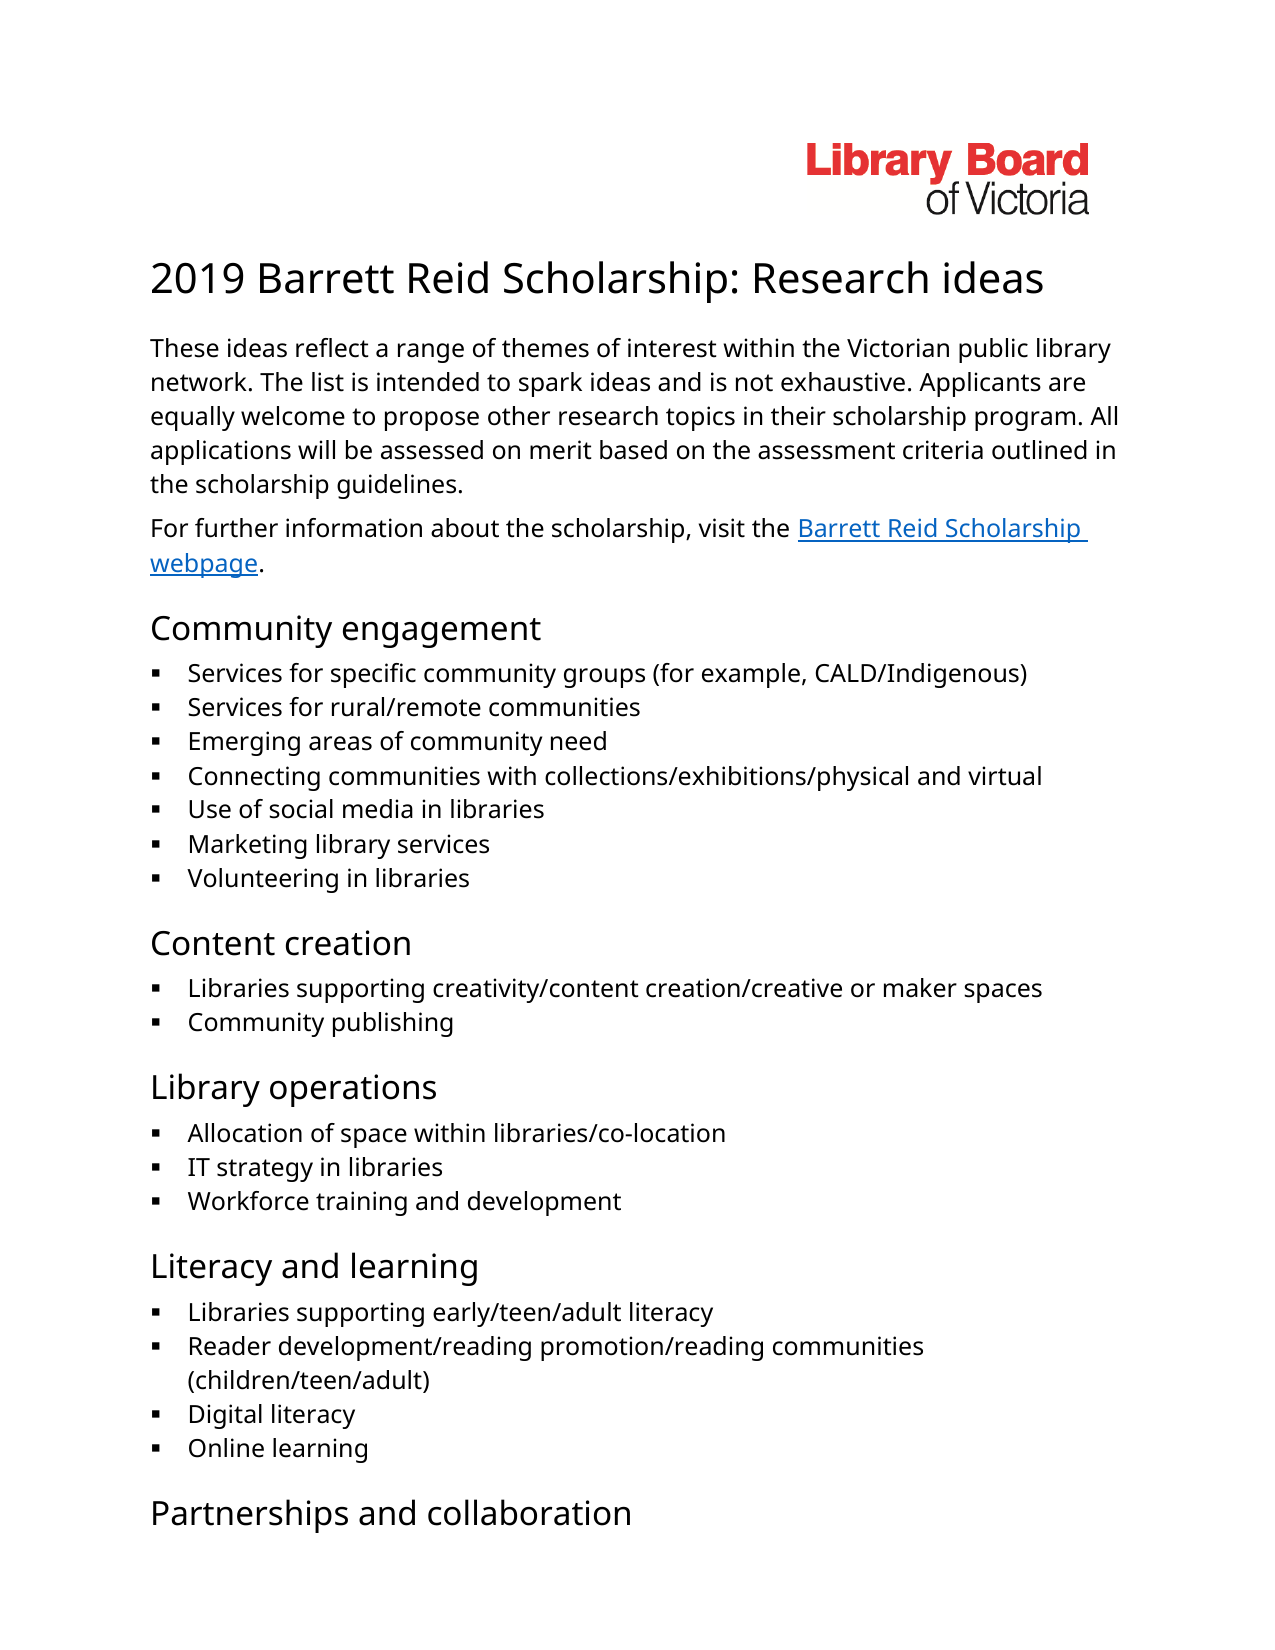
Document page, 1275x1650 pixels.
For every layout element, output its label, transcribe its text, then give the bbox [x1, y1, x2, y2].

subtitle Content creation [150, 919, 1125, 965]
title 2019 Barrett Reid Scholarship: Research ideas [150, 249, 1125, 305]
subtitle Library operations [150, 1064, 1125, 1109]
list Services for specific community groups (for example, CALD/Indigenous) [150, 656, 1125, 690]
list Reader development/reading promotion/reading communities (children/teen/adult) [150, 1329, 1125, 1397]
list Volunteering in libraries [150, 860, 1125, 894]
list Allocation of space within libraries/co-location [150, 1116, 1125, 1150]
text For further information about the scholarship, visit the Barrett Reid Scholarship webpage. [150, 511, 1125, 579]
list Emerging areas of community need [150, 724, 1125, 758]
list Online learning [150, 1431, 1125, 1465]
list Libraries supporting creativity/content creation/creative or maker spaces [150, 971, 1125, 1005]
list Services for rural/remote communities [150, 690, 1125, 724]
list Libraries supporting early/teen/adult literacy [150, 1295, 1125, 1329]
list Marketing library services [150, 826, 1125, 860]
list Use of social media in libraries [150, 792, 1125, 826]
list Community publishing [150, 1005, 1125, 1039]
subtitle Partnerships and collaboration [150, 1490, 1125, 1535]
subtitle Literacy and learning [150, 1243, 1125, 1288]
text These ideas reflect a range of themes of interest within the Victorian public library network. The list is intended to spark ideas and is not exhaustive. Applicants are equally welcome to propose other research topics in their scholarship program. All applications will be assessed on merit based on the assessment criteria outlined in the scholarship guidelines. [150, 330, 1125, 501]
list Workforce training and development [150, 1184, 1125, 1218]
subtitle Community engagement [150, 604, 1125, 650]
list Connecting communities with collections/exhibitions/physical and virtual [150, 758, 1125, 792]
picture [807, 143, 1089, 215]
list Digital literacy [150, 1397, 1125, 1431]
list IT strategy in libraries [150, 1150, 1125, 1184]
